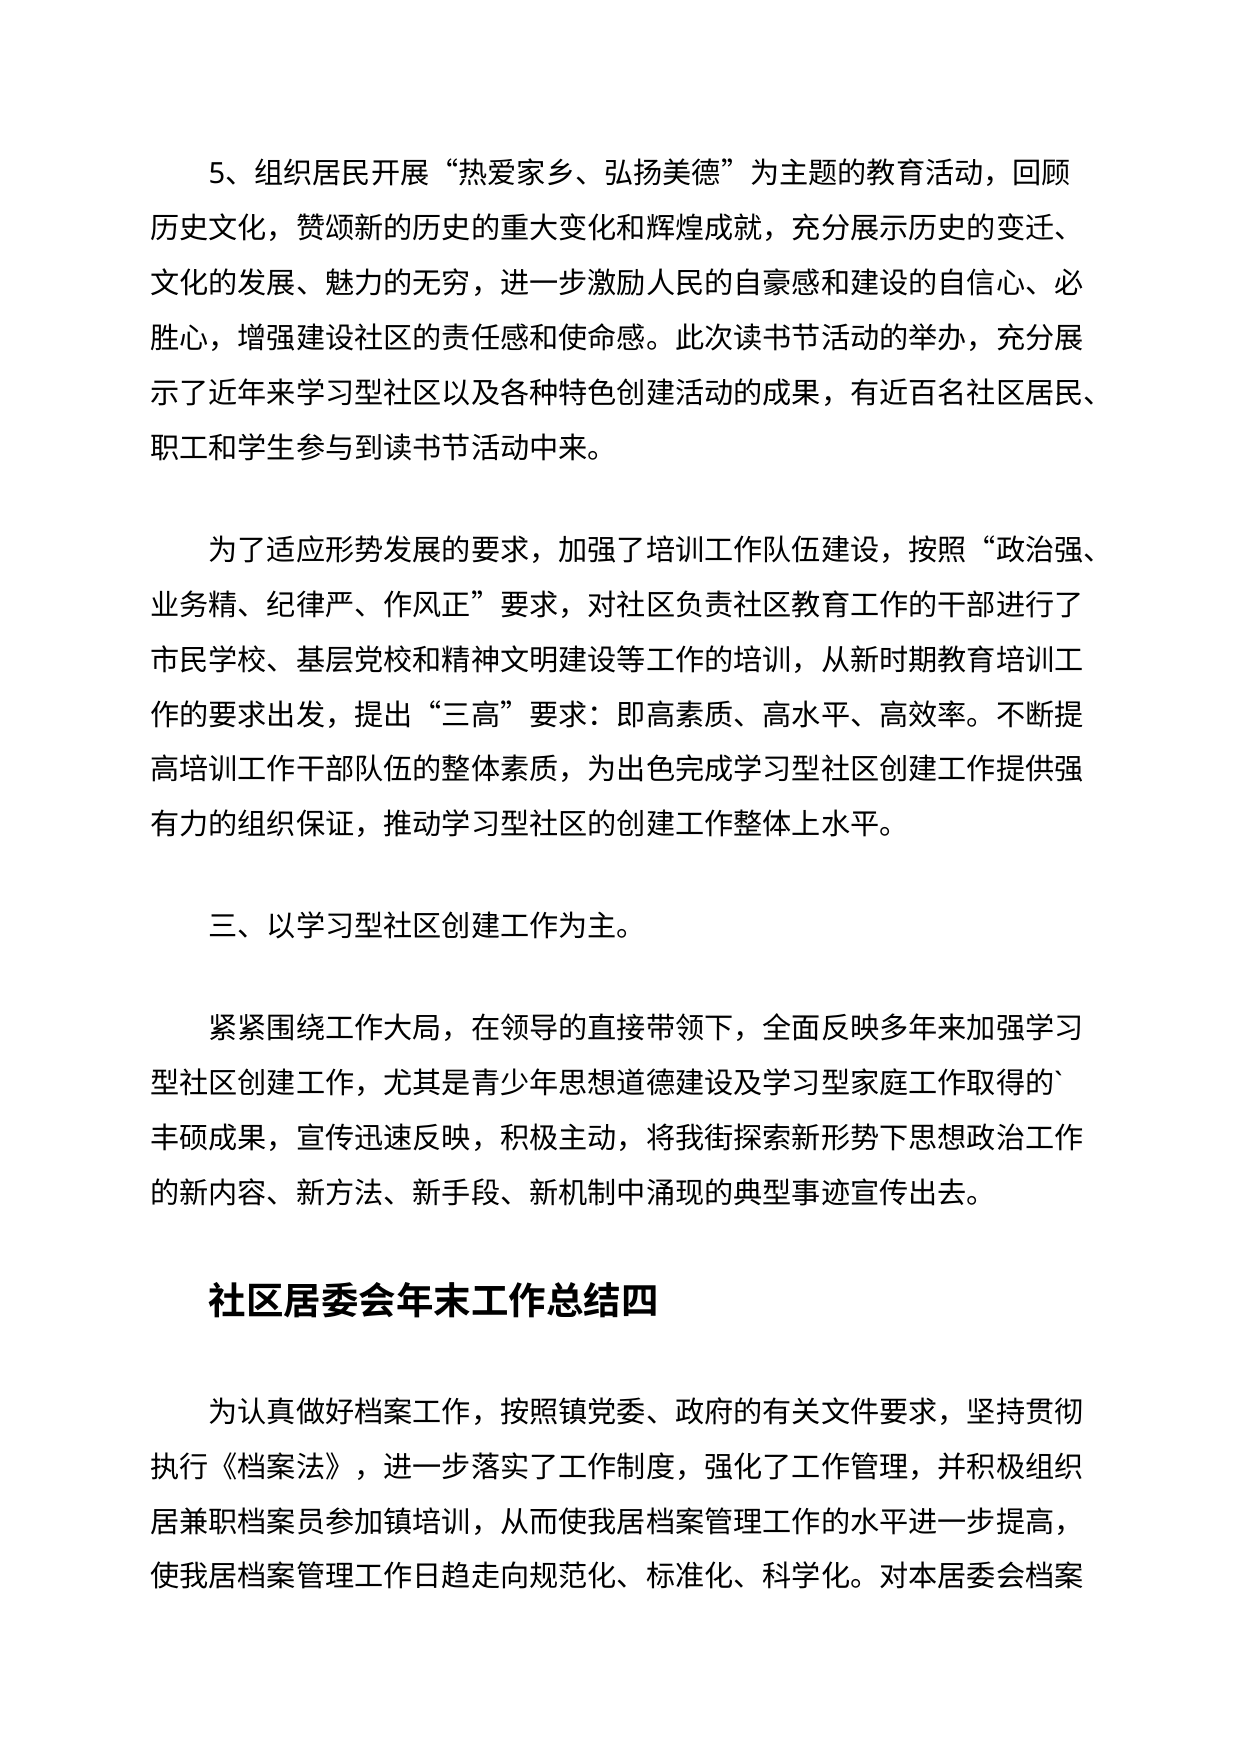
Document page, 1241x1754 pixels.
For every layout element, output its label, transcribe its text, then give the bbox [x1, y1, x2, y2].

text 三、以学习型社区创建工作为主。 [150, 903, 1090, 945]
text 为了适应形势发展的要求，加强了培训工作队伍建设，按照“政治强、业务精、纪律严、作风正”要求，对社区负责社区教育工作的干部进行了市民学校、基层党校和精神文明建设等工作的培训，从新时期教育培训工作的要求出发，提出“三高”要求：即高素质、高水平、高效率。不断提高培训工作干部队伍的整体素质，为出色完成学习型社区创建工作提供强有力的组织保证，推动学习型社区的创建工作整体上水平。 [150, 526, 1090, 843]
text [150, 1388, 1090, 1595]
text 5、组织居民开展“热爱家乡、弘扬美德”为主题的教育活动，回顾历史文化，赞颂新的历史的重大变化和辉煌成就，充分展示历史的变迁、文化的发展、魅力的无穷，进一步激励人民的自豪感和建设的自信心、必胜心，增强建设社区的责任感和使命感。此次读书节活动的举办，充分展示了近年来学习型社区以及各种特色创建活动的成果，有近百名社区居民、职工和学生参与到读书节活动中来。 [150, 150, 1090, 467]
text 紧紧围绕工作大局，在领导的直接带领下，全面反映多年来加强学习型社区创建工作，尤其是青少年思想道德建设及学习型家庭工作取得的`丰硕成果，宣传迅速反映，积极主动，将我街探索新形势下思想政治工作的新内容、新方法、新手段、新机制中涌现的典型事迹宣传出去。 [150, 1004, 1090, 1211]
text 社区居委会年末工作总结四 [150, 1271, 1090, 1325]
